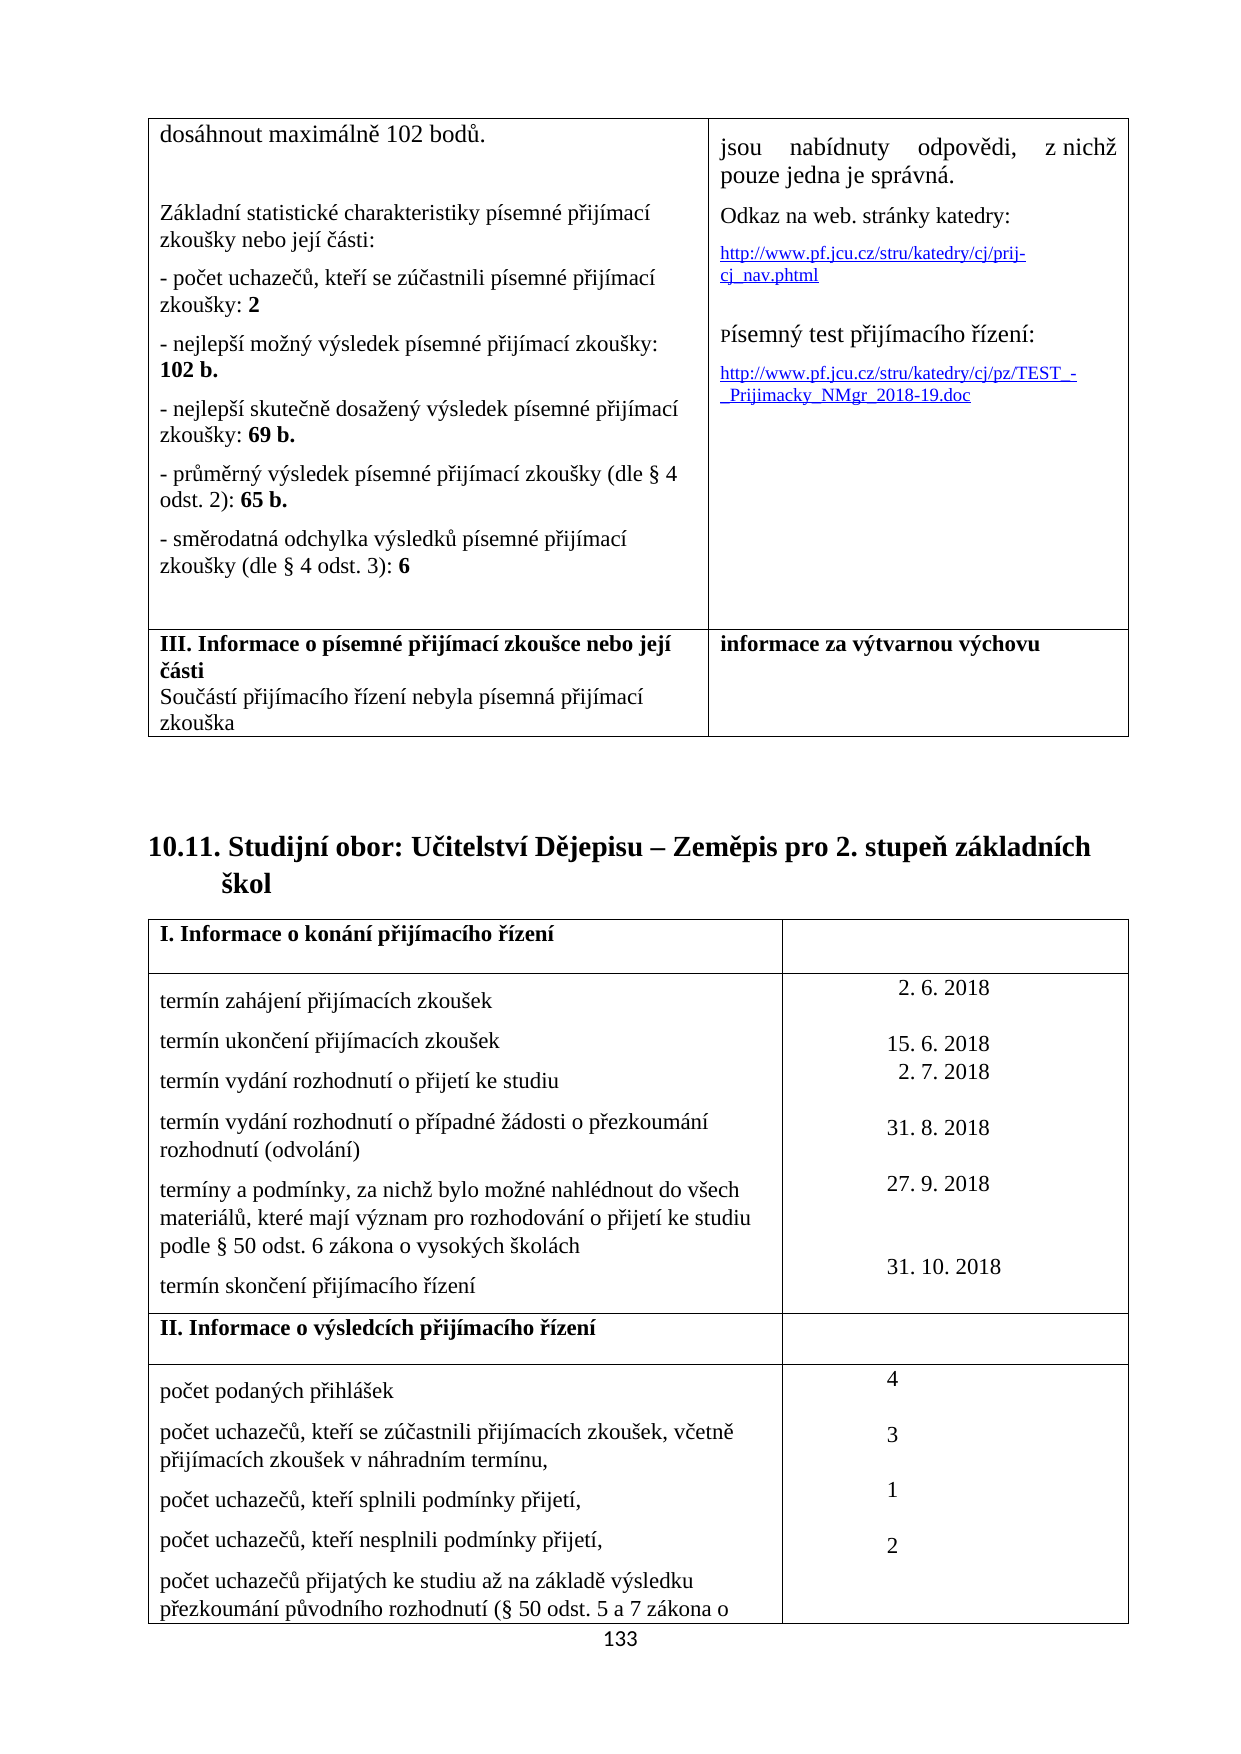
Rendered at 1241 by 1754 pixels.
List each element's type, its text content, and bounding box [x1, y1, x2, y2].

table_header [783, 920, 1128, 973]
table_cell II. Informace o výsledcích přijímacího řízení [149, 1314, 782, 1364]
table_cell [783, 1314, 1128, 1364]
table_cell III. Informace o písemné přijímací zkoušce nebo její části Součástí přijímacího řízení nebyla písemná přijímací zkouška [149, 630, 708, 736]
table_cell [709, 119, 1128, 629]
table_cell 4 3 1 2 1 [783, 1365, 1128, 1623]
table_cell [149, 1365, 782, 1623]
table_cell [149, 119, 708, 629]
text 10.11. Studijní obor: Učitelství Dějepisu – Zeměpis pro 2. stupeň základních škol [148, 829, 1092, 899]
table_header I. Informace o konání přijímacího řízení [149, 920, 782, 973]
table_cell informace za výtvarnou výchovu [709, 630, 1128, 736]
table_cell 2. 6. 2018 15. 6. 2018 2. 7. 2018 31. 8. 2018 27. 9. 2018 31. 10. 2018 [783, 974, 1128, 1313]
